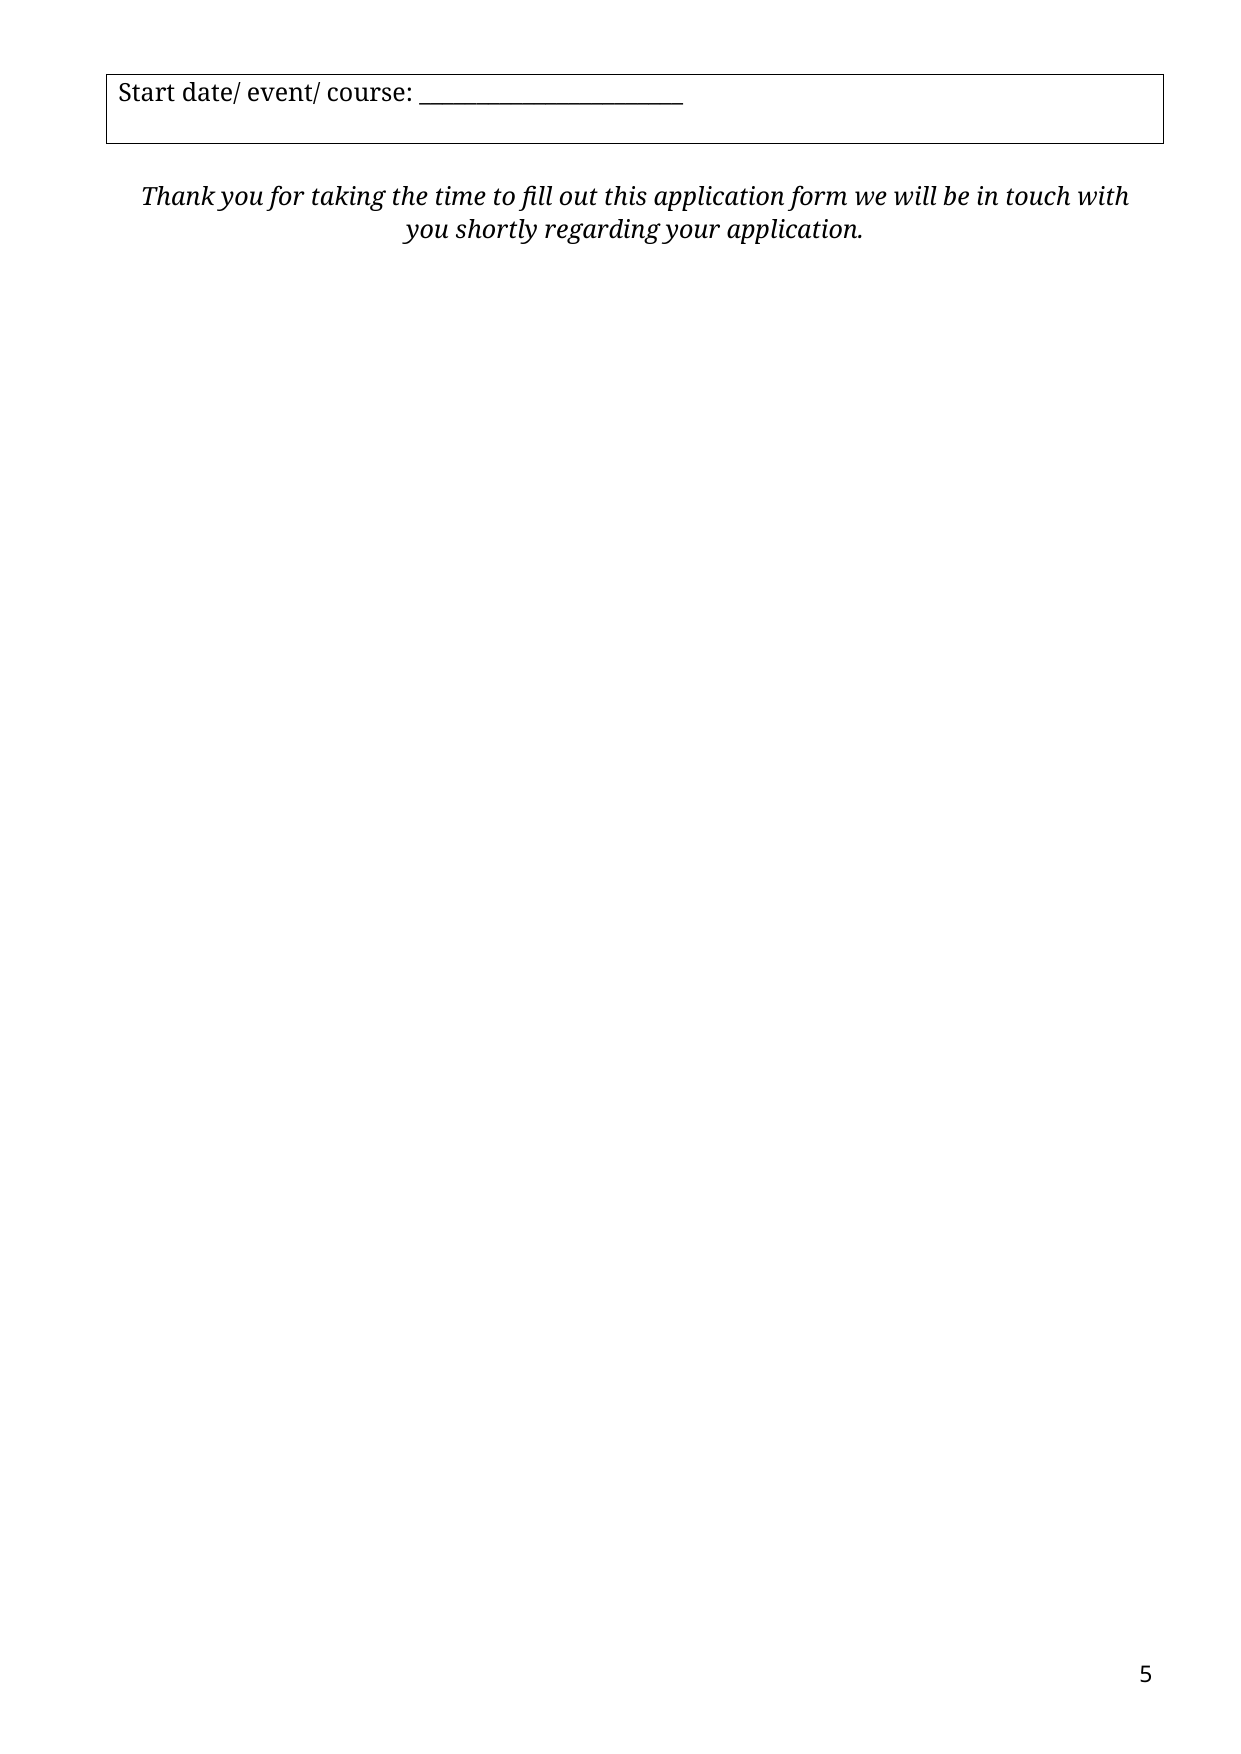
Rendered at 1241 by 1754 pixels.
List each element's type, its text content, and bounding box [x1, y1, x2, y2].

text Thank you for taking the time to fill out this application form we will be in touch with you shortly regarding your application. [118, 178, 1152, 246]
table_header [107, 75, 1163, 143]
